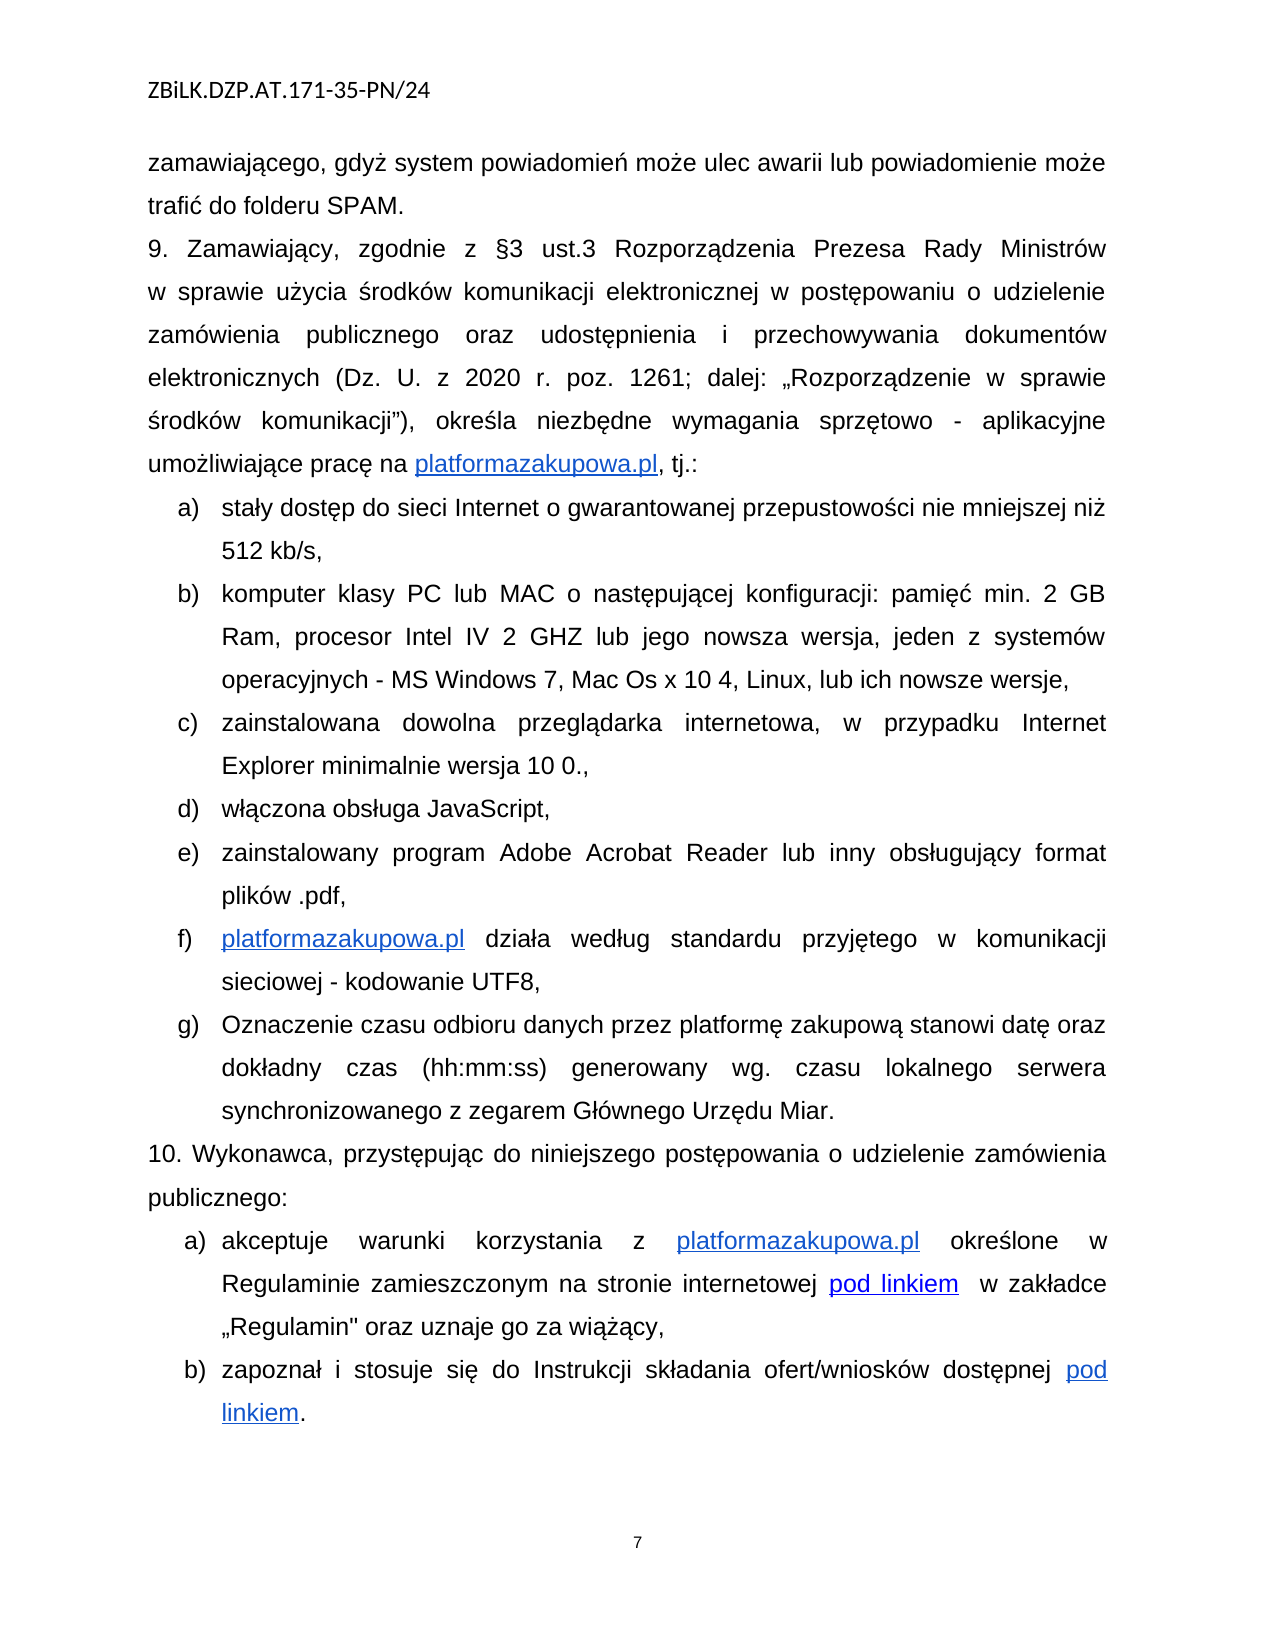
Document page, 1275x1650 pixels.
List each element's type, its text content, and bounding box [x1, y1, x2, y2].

list zainstalowany program Adobe Acrobat Reader lub inny obsługujący format plików .pdf, [177, 838, 1107, 909]
list 9. Zamawiający, zgodnie z §3 ust.3 Rozporządzenia Prezesa Rady Ministrów w sprawie użycia środków komunikacji elektronicznej w postępowaniu o udzielenie zamówienia publicznego oraz udostępnienia i przechowywania dokumentów elektronicznych (Dz. U. z 2020 r. poz. 1261; dalej: „Rozporządzenie w sprawie środków komunikacji”), określa niezbędne wymagania sprzętowo - aplikacyjne umożliwiające pracę na platformazakupowa.pl, tj.: [148, 234, 1107, 478]
list komputer klasy PC lub MAC o następującej konfiguracji: pamięć min. 2 GB Ram, procesor Intel IV 2 GHZ lub jego nowsza wersja, jeden z systemów operacyjnych - MS Windows 7, Mac Os x 10 4, Linux, lub ich nowsze wersje, [177, 579, 1107, 694]
list zainstalowana dowolna przeglądarka internetowa, w przypadku Internet Explorer minimalnie wersja 10 0., [177, 708, 1107, 780]
list 10. Wykonawca, przystępując do niniejszego postępowania o udzielenie zamówienia publicznego: [148, 1139, 1107, 1211]
list platformazakupowa.pl działa według standardu przyjętego w komunikacji sieciowej - kodowanie UTF8, [177, 924, 1107, 996]
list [148, 148, 1107, 219]
list akceptuje warunki korzystania z platformazakupowa.pl określone w Regulaminie zamieszczonym na stronie internetowej pod linkiem w zakładce „Regulamin" oraz uznaje go za wiążący, [184, 1226, 1107, 1341]
list włączona obsługa JavaScript, [177, 794, 1107, 823]
list Oznaczenie czasu odbioru danych przez platformę zakupową stanowi datę oraz dokładny czas (hh:mm:ss) generowany wg. czasu lokalnego serwera synchronizowanego z zegarem Głównego Urzędu Miar. [177, 1010, 1107, 1125]
list stały dostęp do sieci Internet o gwarantowanej przepustowości nie mniejszej niż 512 kb/s, [177, 493, 1107, 564]
list zapoznał i stosuje się do Instrukcji składania ofert/wniosków dostępnej pod linkiem. [184, 1355, 1107, 1427]
